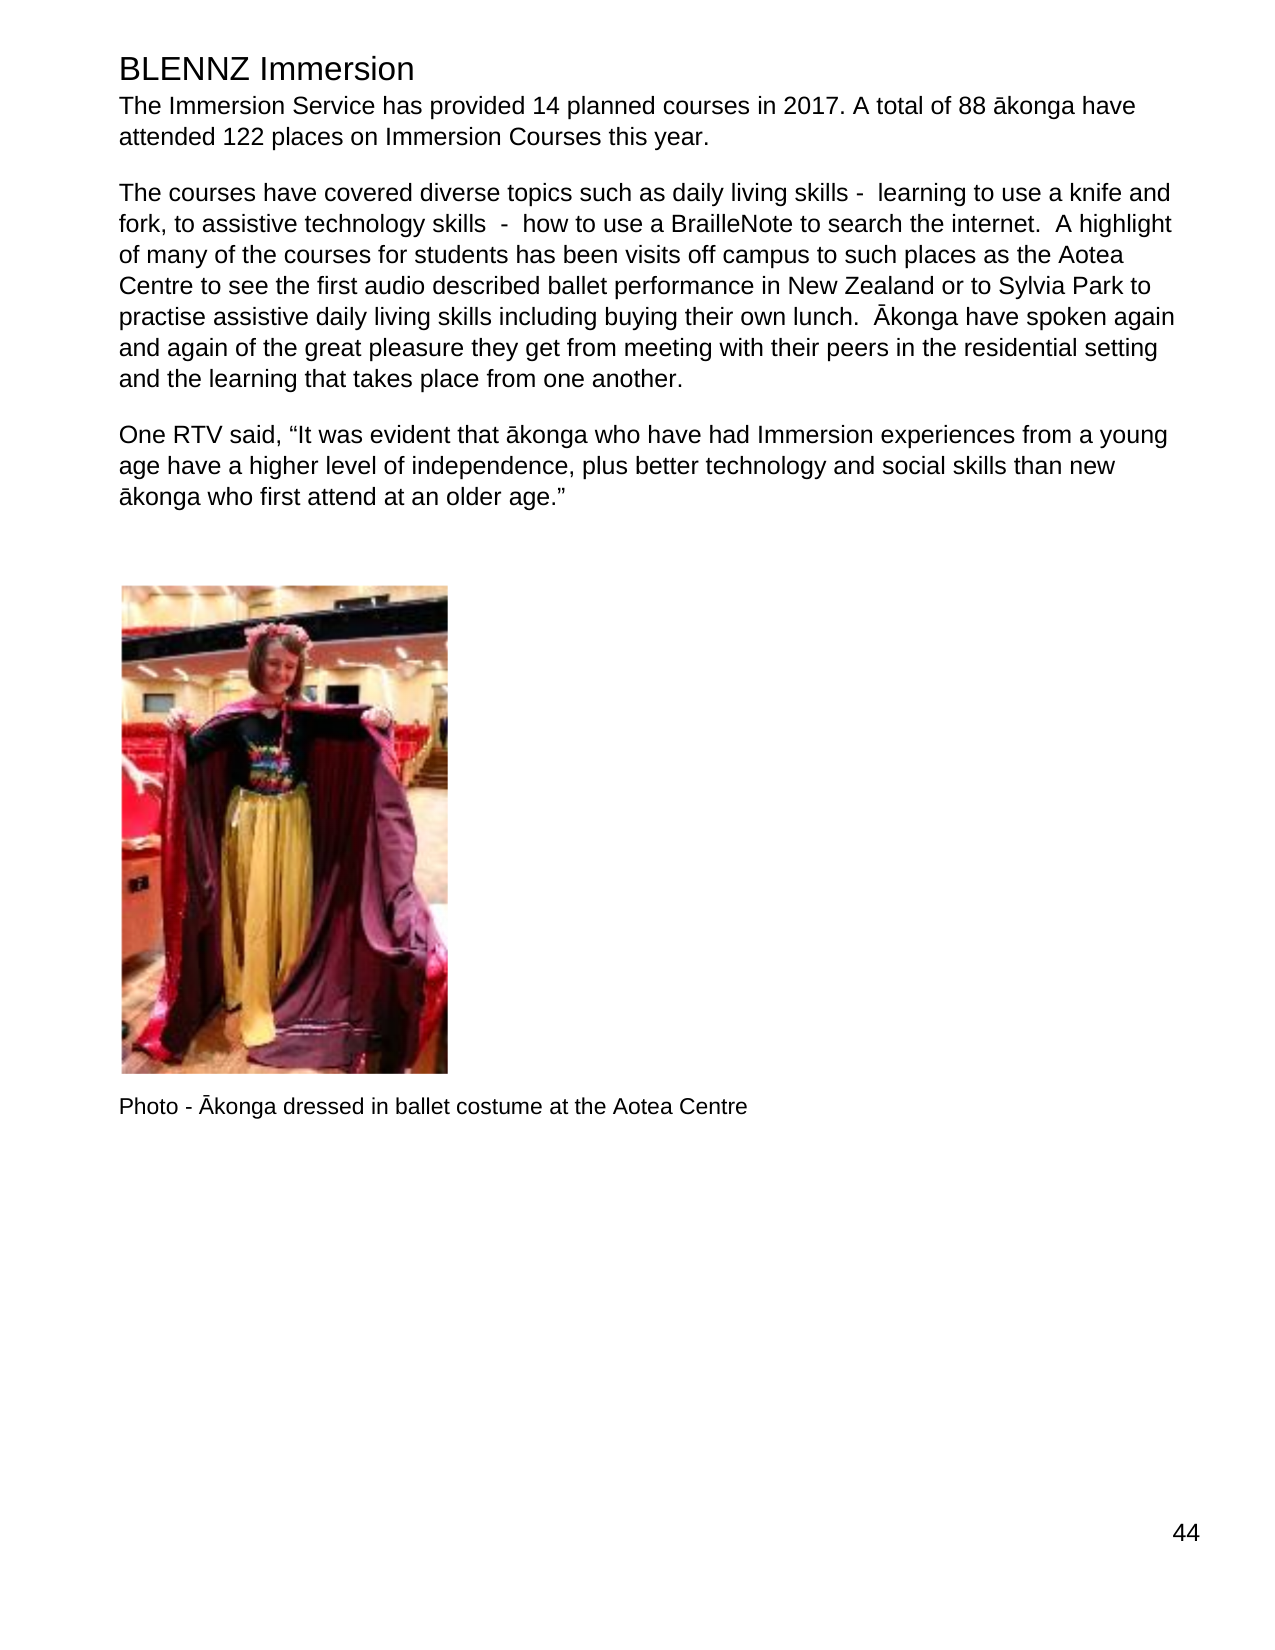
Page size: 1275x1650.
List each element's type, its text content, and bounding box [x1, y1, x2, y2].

text One RTV said, “It was evident that ākonga who have had Immersion experiences from a young age have a higher level of independence, plus better technology and social skills than new ākonga who first attend at an older age.” [118, 420, 1200, 511]
text The courses have covered diverse topics such as daily living skills - learning to use a knife and fork, to assistive technology skills - how to use a BrailleNote to search the internet. A highlight of many of the courses for students has been visits off campus to such places as the Aotea Centre to see the first audio described ballet performance in New Zealand or to Sylvia Park to practise assistive daily living skills including buying their own lunch. Ākonga have spoken again and again of the great pleasure they get from meeting with their peers in the residential setting and the learning that takes place from one another. [118, 178, 1200, 393]
picture [123, 586, 447, 1073]
text The Immersion Service has provided 14 planned courses in 2017. A total of 88 ākonga have attended 122 places on Immersion Courses this year. [118, 91, 1200, 150]
subtitle BLENNZ Immersion [118, 49, 1200, 88]
text Photo - Ākonga dressed in ballet costume at the Aotea Centre [118, 1093, 1200, 1119]
